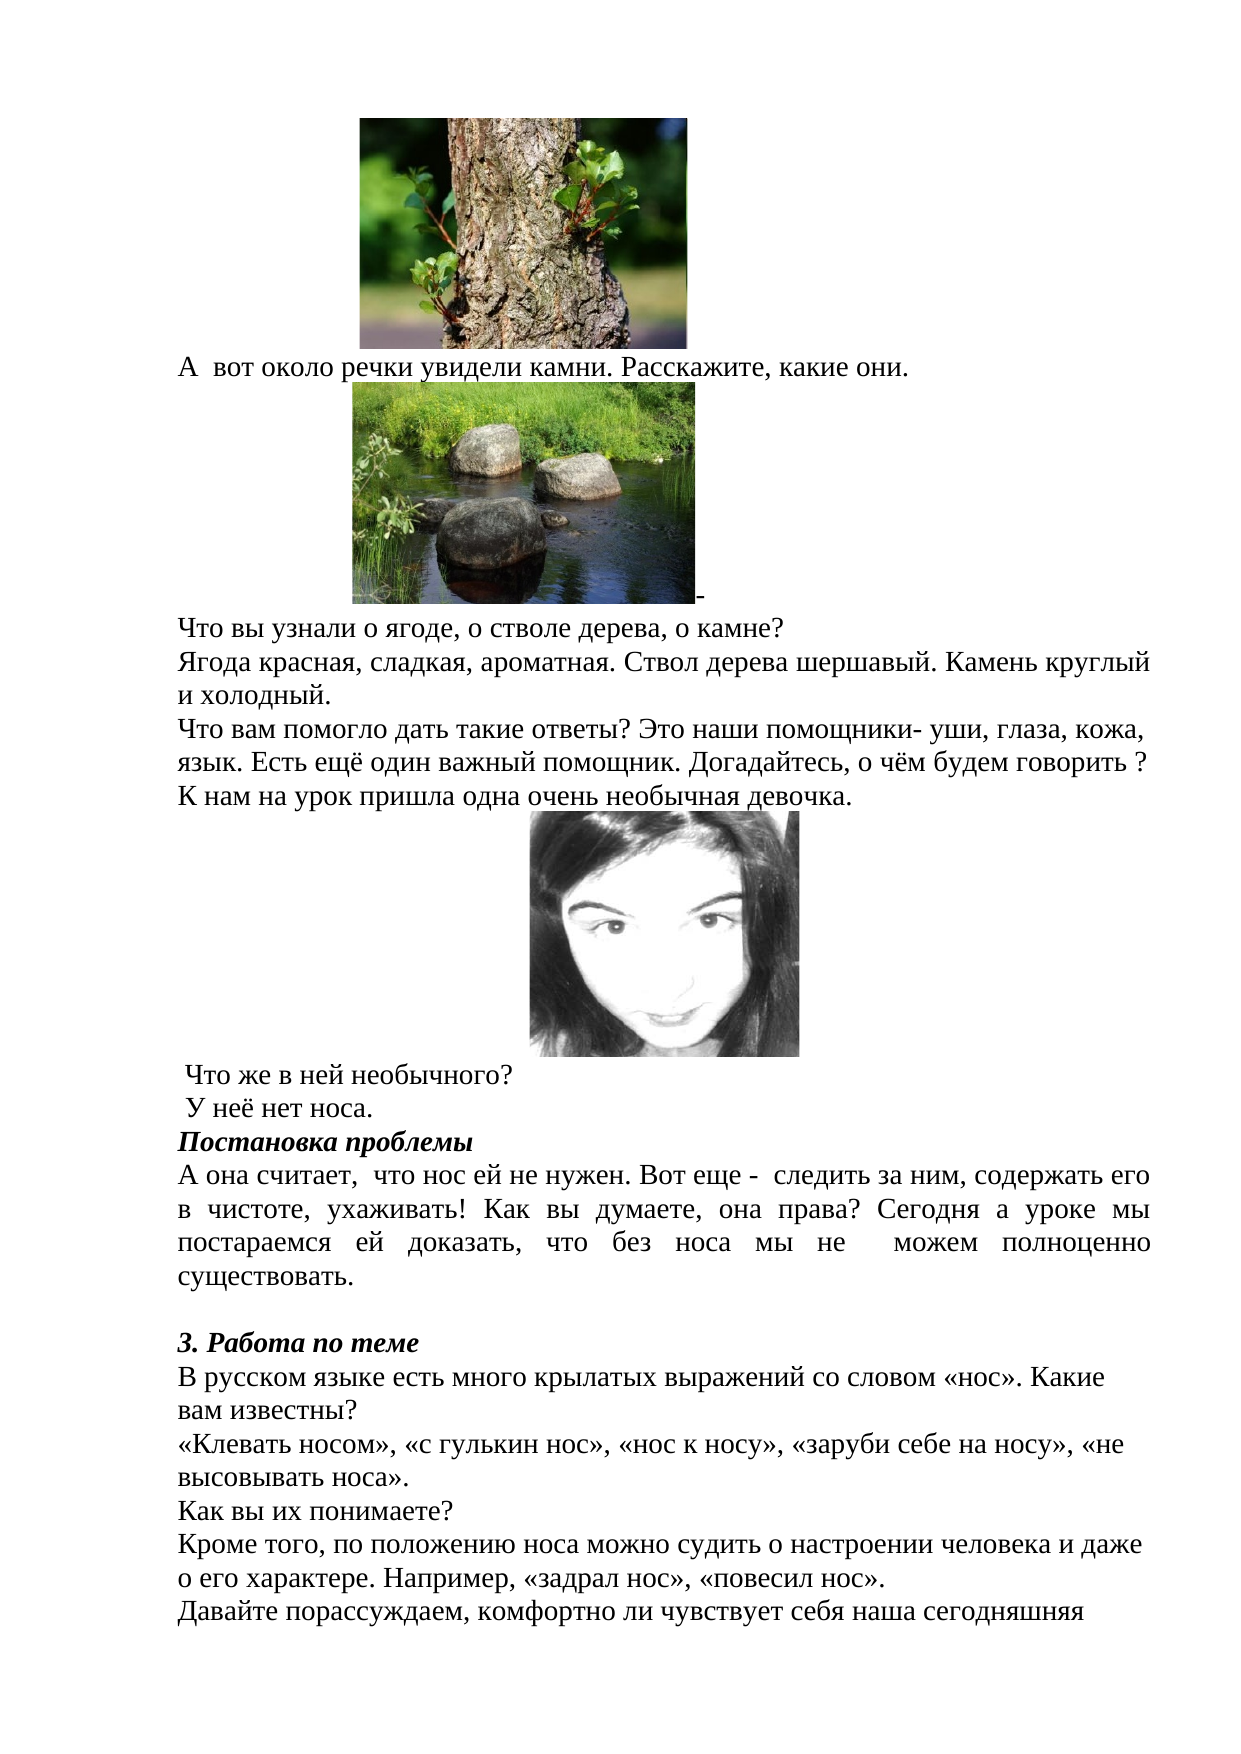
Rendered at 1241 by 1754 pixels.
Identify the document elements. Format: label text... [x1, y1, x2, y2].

text Что же в ней необычного? [177, 1057, 1152, 1090]
text У неё нет носа. [177, 1090, 1152, 1124]
text А она считает, что нос ей не нужен. Вот еще - следить за ним, содержать его в чистоте, ухаживать! Как вы думаете, она права? Сегодня а уроке мы постараемся ей доказать, что без носа мы не можем полноценно существовать. [177, 1157, 1152, 1292]
text К нам на урок пришла одна очень необычная девочка. [177, 778, 1152, 812]
text Что вы узнали о ягоде, о стволе дерева, о камне? [177, 610, 1152, 644]
text Ягода красная, сладкая, ароматная. Ствол дерева шершавый. Камень круглый и холодный. [177, 644, 1152, 711]
text 3. Работа по теме [177, 1325, 1152, 1359]
picture [352, 382, 696, 604]
picture [359, 118, 688, 349]
text Что вам помогло дать такие ответы? Это наши помощники- уши, глаза, кожа, язык. Есть ещё один важный помощник. Догадайтесь, о чём будем говорить ? [177, 711, 1152, 778]
picture [529, 811, 800, 1057]
text А вот около речки увидели камни. Расскажите, какие они. [177, 349, 1152, 382]
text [177, 1526, 1152, 1627]
text «Клевать носом», «с гулькин нос», «нос к носу», «заруби себе на носу», «не высовывать носа». [177, 1426, 1152, 1493]
text Постановка проблемы [177, 1124, 1152, 1157]
text Как вы их понимаете? [177, 1493, 1152, 1526]
text В русском языке есть много крылатых выражений со словом «нос». Какие вам известны? [177, 1359, 1152, 1426]
